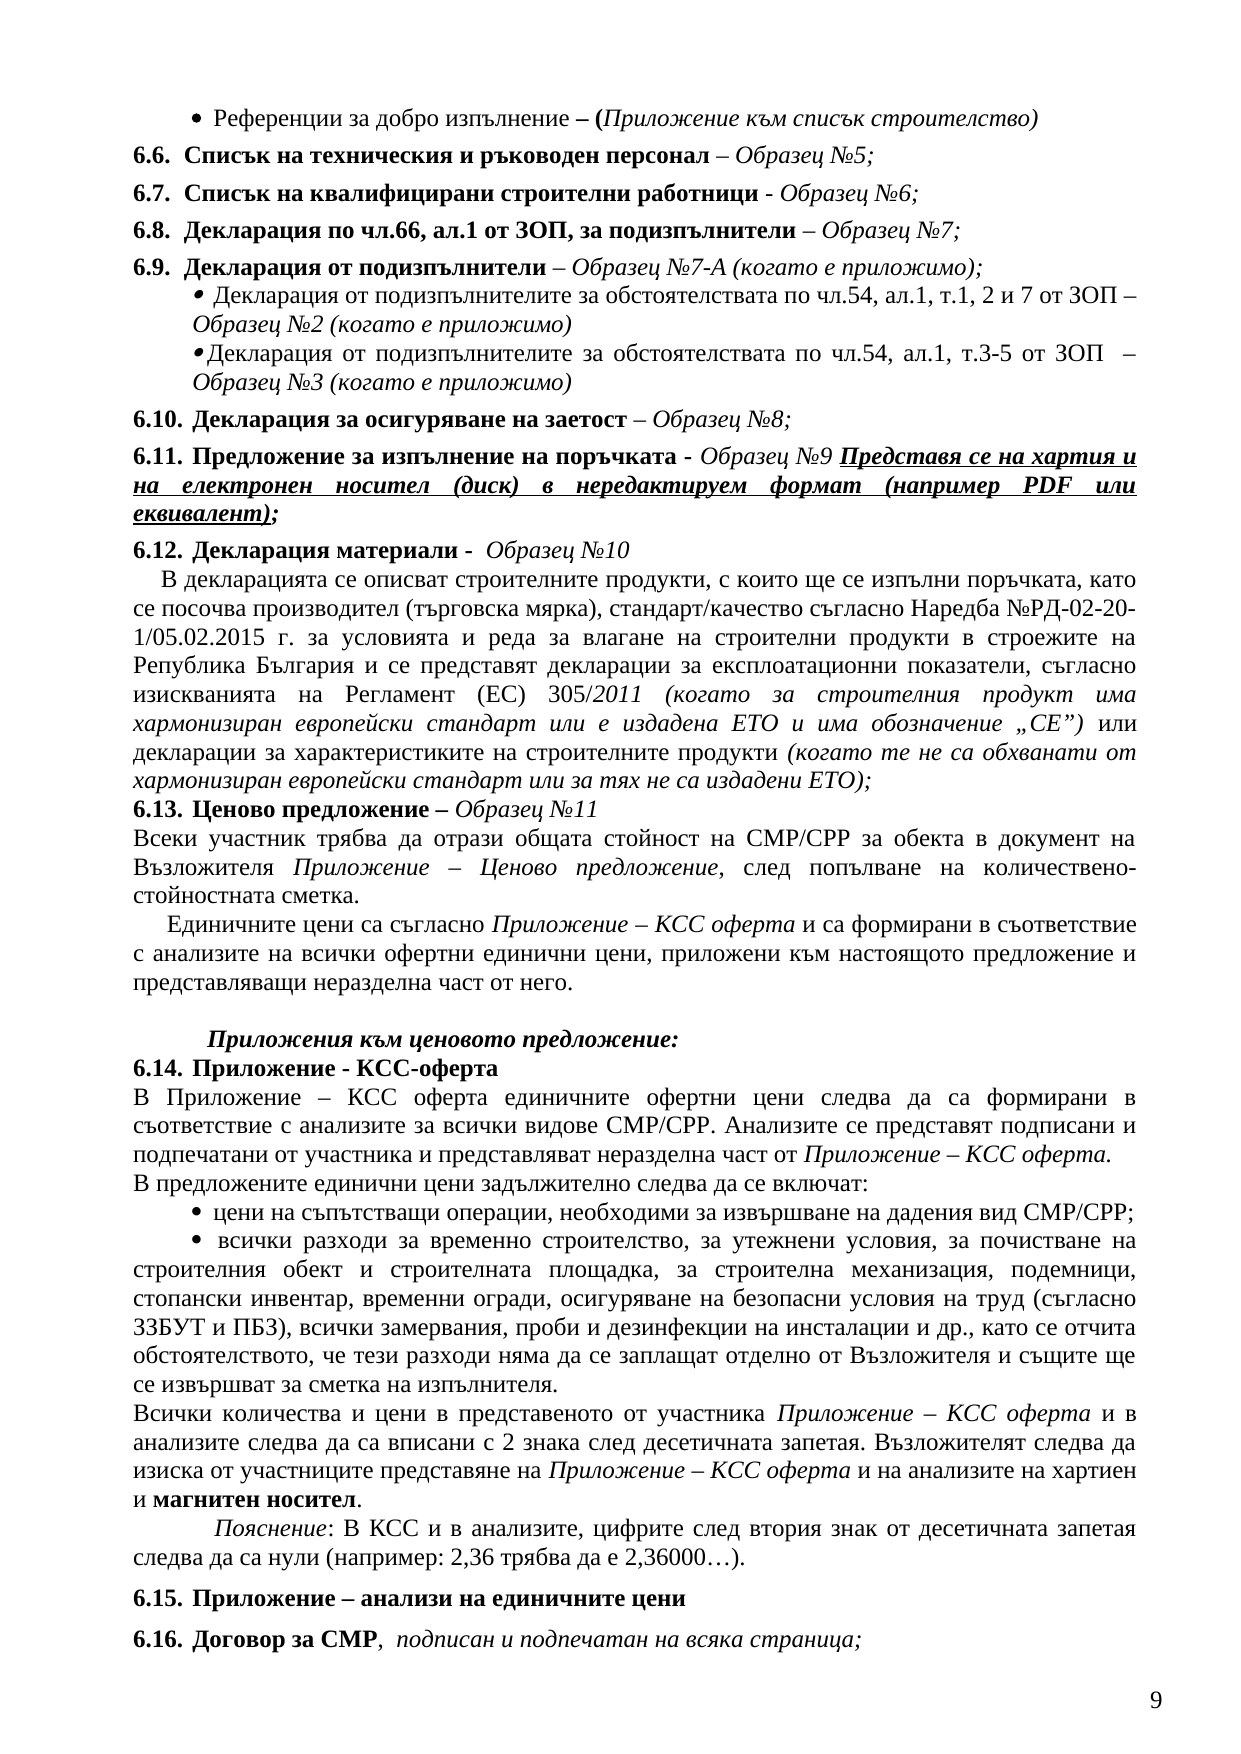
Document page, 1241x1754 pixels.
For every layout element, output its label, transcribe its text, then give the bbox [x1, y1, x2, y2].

list Декларация материали - Образец №10 [133, 536, 1137, 564]
text В Приложение – КСС оферта единичните офертни цени следва да са формирани в съответствие с анализите за всички видове СМР/СРР. Анализите се представят подписани и подпечатани от участника и представляват неразделна част от Приложение – КСС оферта. [133, 1082, 1137, 1168]
list Приложение – анализи на единичните цени [133, 1583, 1137, 1612]
list Договор за СМР, подписан и подпечатан на всяка страница; [133, 1624, 1137, 1653]
list Приложение - КСС-оферта [133, 1053, 1137, 1082]
list Декларация по чл.66, ал.1 от ЗОП, за подизпълнители – Образец №7; [133, 215, 1137, 243]
text Всеки участник трябва да отрази общата стойност на СМР/СРР за обекта в документ на Възложителя Приложение – Ценово предложение, след попълване на количествено-стойностната сметка. [133, 823, 1137, 909]
text Всички количества и цени в представеното от участника Приложение – КСС оферта и в анализите следва да са вписани с 2 знака след десетичната запетая. Възложителят следва да изиска от участниците представяне на Приложение – КСС оферта и на анализите на хартиен и магнитен носител. [133, 1398, 1137, 1513]
list Декларация от подизпълнителите за обстоятелствата по чл.54, ал.1, т.1, 2 и 7 от ЗОП – Образец №2 (когато е приложимо) [192, 281, 1137, 338]
list Референции за добро изпълнение – (Приложение към списък строителство) [192, 103, 1137, 132]
list Списък на техническия и ръководен персонал – Образец №5; [133, 141, 1137, 169]
list Списък на квалифицирани строителни работници - Образец №6; [133, 178, 1137, 206]
list Ценово предложение – Образец №11 [133, 794, 1137, 823]
list цени на съпътстващи операции, необходими за извършване на дадения вид СМР/СРР; [133, 1197, 1137, 1226]
list Предложение за изпълнение на поръчката - Образец №9 Представя се на хартия и на електронен носител (диск) в нередактируем формат (например PDF или еквивалент); [133, 441, 1137, 495]
list Декларация от подизпълнителите за обстоятелствата по чл.54, ал.1, т.3-5 от ЗОП – Образец №3 (когато е приложимо) [192, 338, 1137, 396]
text В декларацията се описват строителните продукти, с които ще се изпълни поръчката, като се посочва производител (търговска мярка), стандарт/качество съгласно Наредба №РД-02-20-1/05.02.2015 г. за условията и реда за влагане на строителни продукти в строежите на Република България и се представят декларации за eксплоатационни показатели, съгласно изискванията на Регламент (ЕС) 305/2011 (когато за строителния продукт има хармонизиран европейски стандарт или е издадена ЕТО и има обозначение „СЕ”) или декларации за характеристиките на строителните продукти (когато те не са обхванати от хармонизиран европейски стандарт или за тях не са издадени ЕТО); [133, 564, 1137, 794]
text Единичните цени са съгласно Приложение – КСС оферта и са формирани в съответствие с анализите на всички офертни единични цени, приложени към настоящото предложение и представляващи неразделна част от него. [133, 909, 1137, 996]
text Приложения към ценовото предложение: [133, 1024, 1137, 1053]
list Декларация от подизпълнители – Образец №7-А (когато е приложимо); [133, 252, 1137, 281]
list всички разходи за временно строителство, за утежнени условия, за почистване на строителния обект и строителната площадка, за строителна механизация, подемници, стопански инвентар, временни огради, осигуряване на безопасни условия на труд (съгласно ЗЗБУТ и ПБЗ), всички замервания, проби и дезинфекции на инсталации и др., като се отчита обстоятелството, че тези разходи няма да се заплащат отделно от Възложителя и същите ще се извършват за сметка на изпълнителя. [133, 1226, 1137, 1398]
list Декларация за осигуряване на заетост – Образец №8; [133, 404, 1137, 433]
text В предложените единични цени задължително следва да се включат: [133, 1168, 1137, 1197]
text Пояснение: В КСС и в анализите, цифрите след втория знак от десетичната запетая следва да са нули (например: 2,36 трябва да е 2,36000…). [133, 1513, 1137, 1571]
list Предложение за изпълнение на поръчката - Образец №9 Представя се на хартия и на електронен носител (диск) в нередактируем формат (например PDF или еквивалент); [133, 496, 1137, 527]
